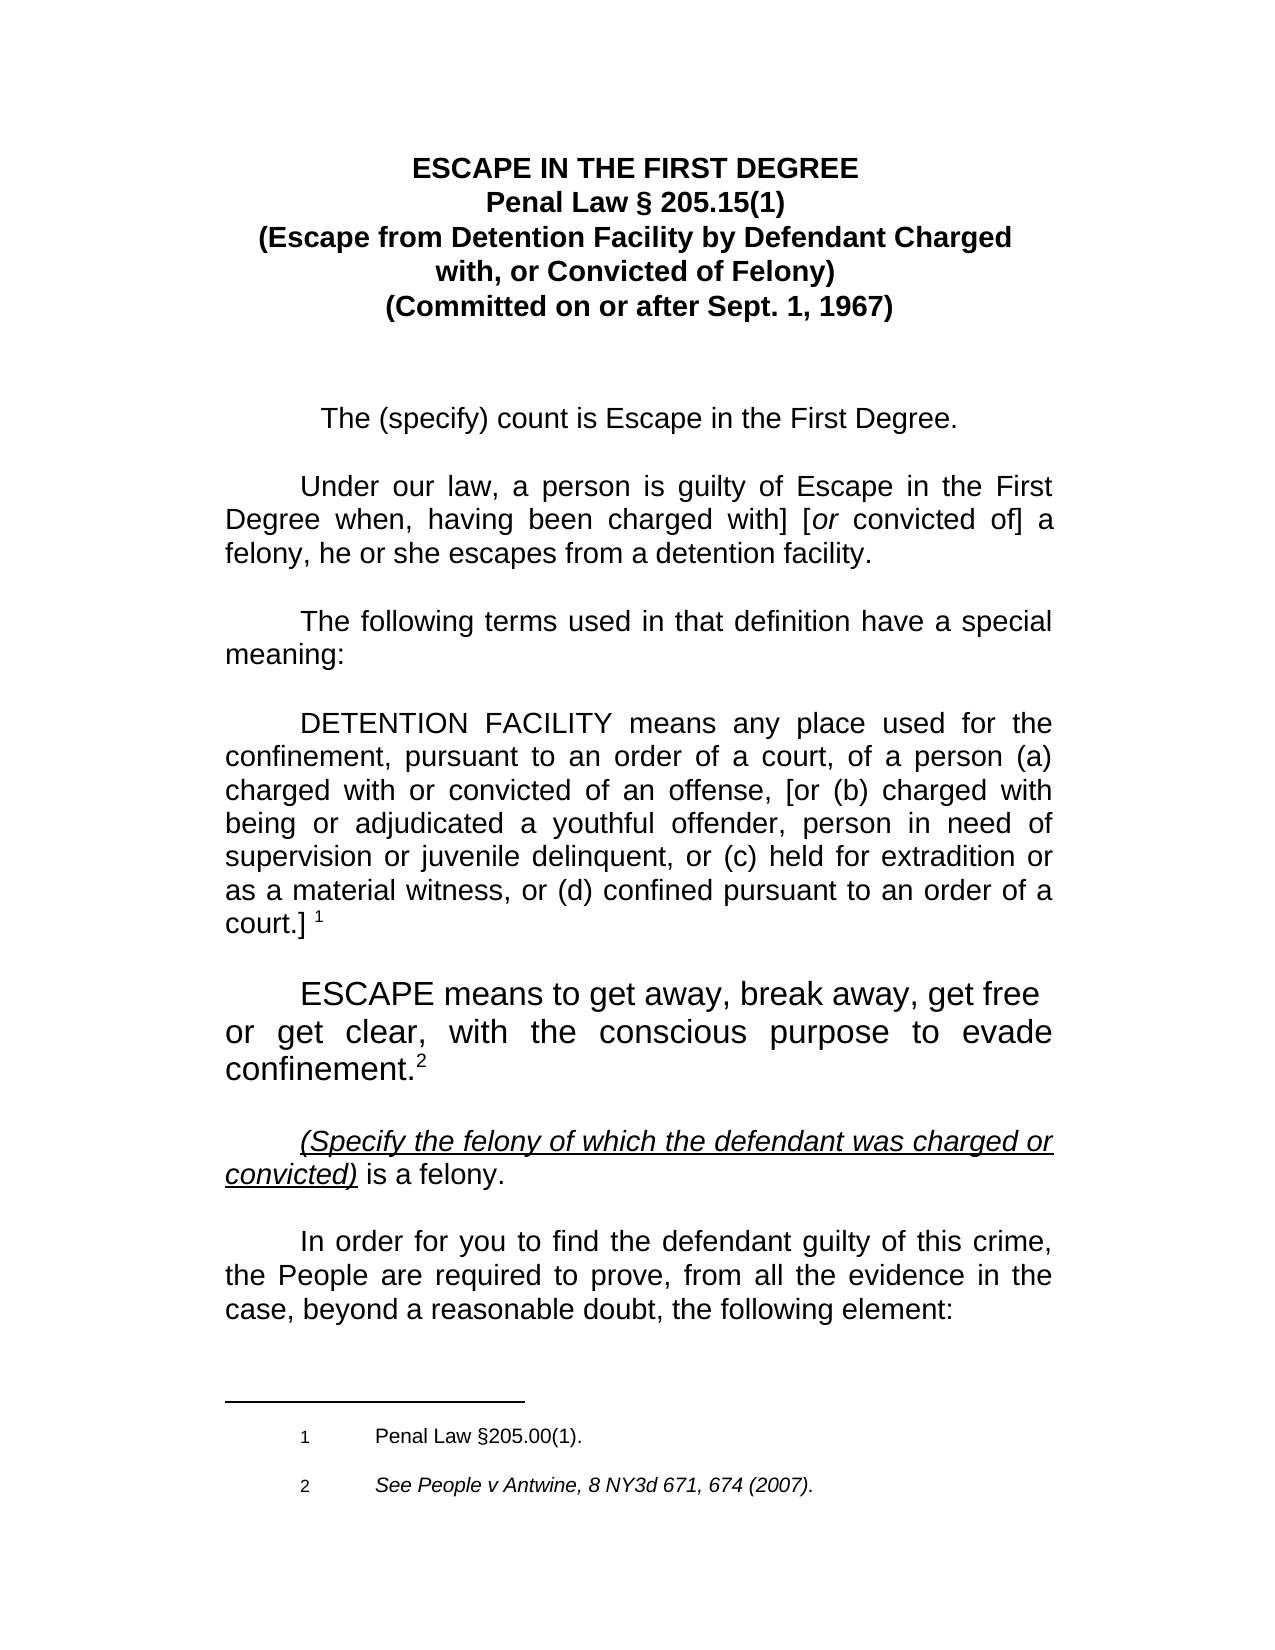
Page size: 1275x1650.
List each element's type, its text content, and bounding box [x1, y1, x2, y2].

text 1 Penal Law §205.00(1). [300, 1420, 1054, 1450]
text DETENTION FACILITY means any place used for the confinement, pursuant to an order of a court, of a person (a) charged with or convicted of an offense, [or (b) charged with being or adjudicated a youthful offender, person in need of supervision or juvenile delinquent, or (c) held for extradition or as a material witness, or (d) confined pursuant to an order of a court.] 1 [225, 706, 1054, 941]
text Under our law, a person is guilty of Escape in the First Degree when, having been charged with] [or convicted of] a felony, he or she escapes from a detention facility. [225, 470, 1054, 570]
text ESCAPE IN THE FIRST DEGREE Penal Law § 205.15(1) (Escape from Detention Facility by Defendant Charged with, or Convicted of Felony) (Committed on or after Sept. 1, 1967) [225, 151, 1054, 323]
text The (specify) count is Escape in the First Degree. [225, 402, 1054, 436]
text The following terms used in that definition have a special meaning: [225, 604, 1054, 671]
text (Specify the felony of which the defendant was charged or convicted) is a felony. [225, 1124, 1054, 1191]
text ESCAPE means to get away, break away, get free [300, 975, 1054, 1013]
text 2 See People v Antwine, 8 NY3d 671, 674 (2007). [300, 1469, 1054, 1498]
text In order for you to find the defendant guilty of this crime, the People are required to prove, from all the evidence in the case, beyond a reasonable doubt, the following element: [225, 1225, 1054, 1326]
text or get clear, with the conscious purpose to evade confinement.2 [225, 1014, 1054, 1088]
